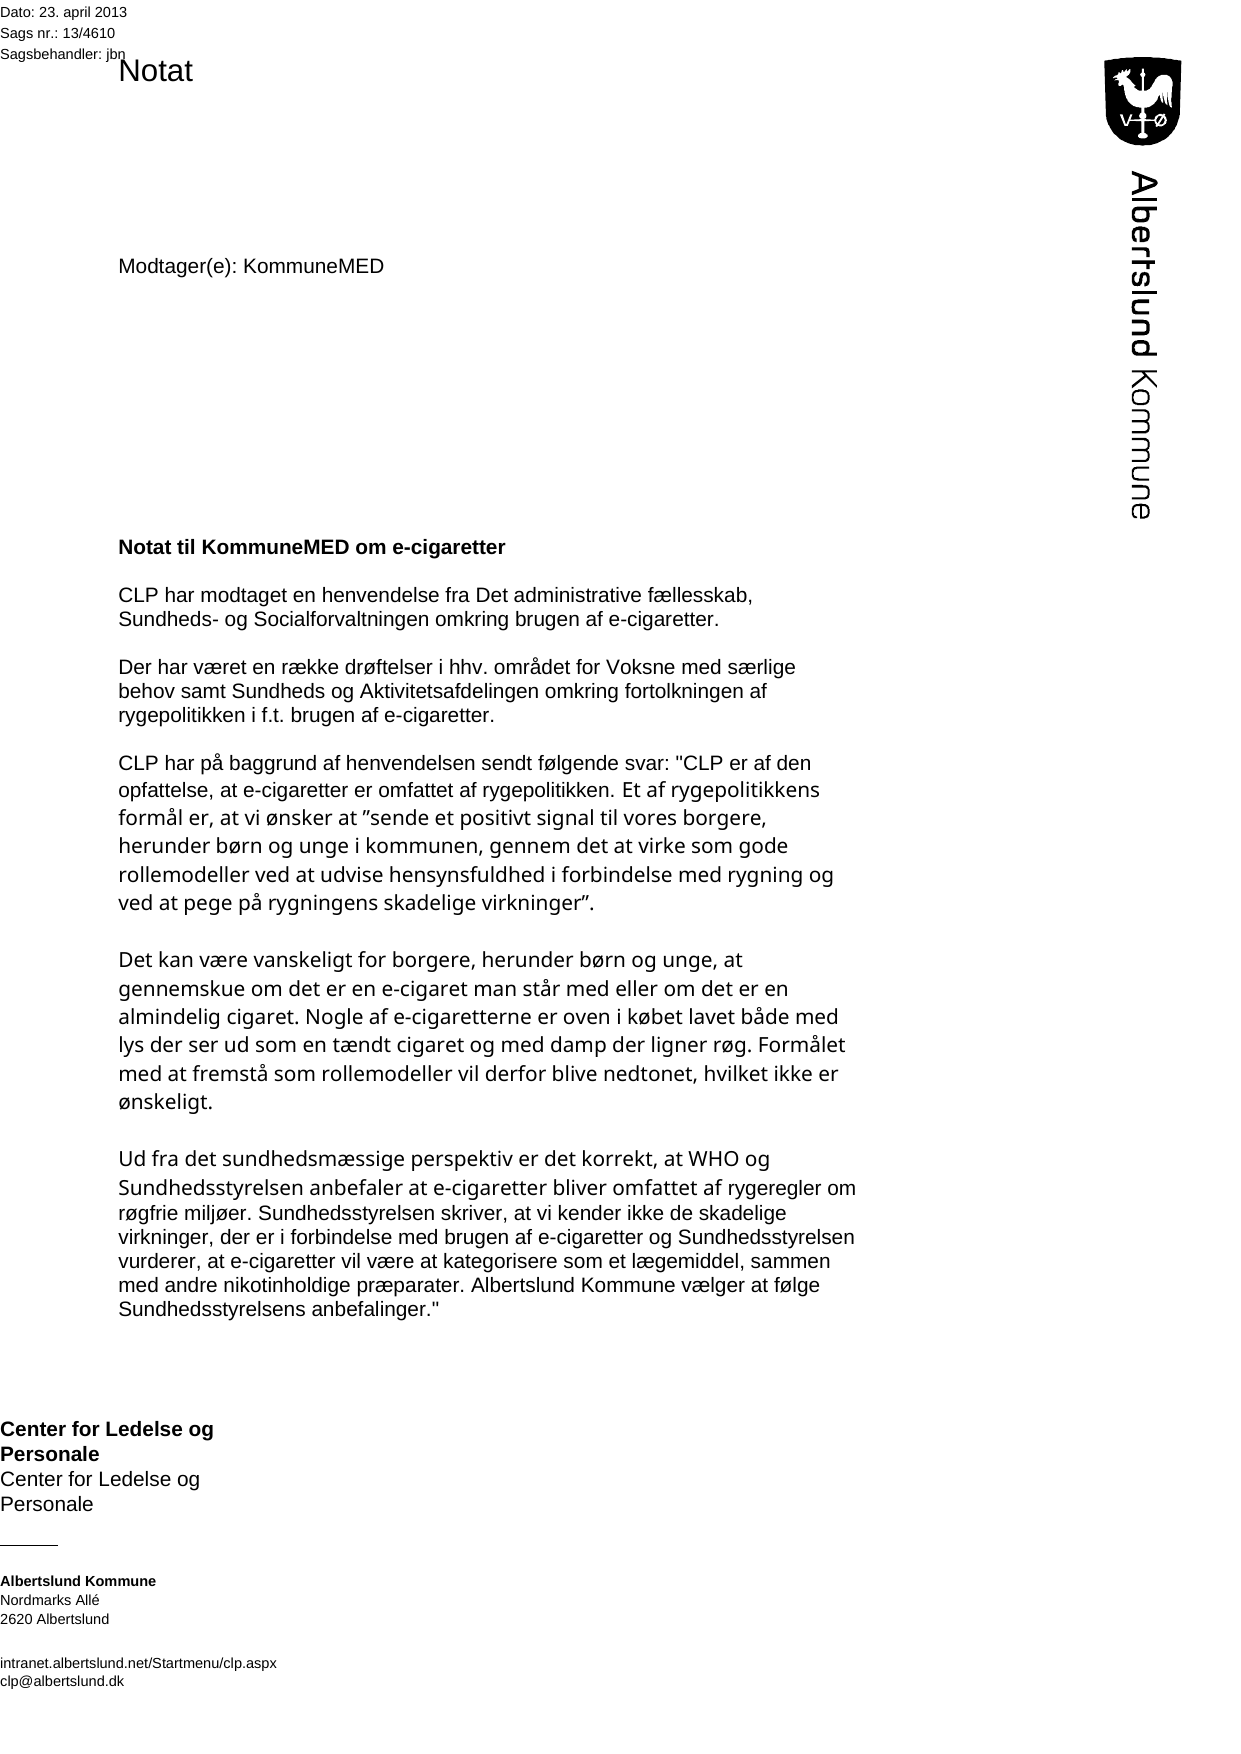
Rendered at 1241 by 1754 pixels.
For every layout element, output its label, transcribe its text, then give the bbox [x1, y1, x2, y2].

text Det kan være vanskeligt for borgere, herunder børn og unge, at gennemskue om det er en e-cigaret man står med eller om det er en almindelig cigaret. Nogle af e-cigaretterne er oven i købet lavet både med lys der ser ud som en tændt cigaret og med damp der ligner røg. Formålet med at fremstå som rollemodeller vil derfor blive nedtonet, hvilket ikke er ønskeligt. [118, 945, 856, 1116]
text Notat til KommuneMED om e-cigaretter [118, 535, 856, 559]
text CLP har på baggrund af henvendelsen sendt følgende svar: "CLP er af den opfattelse, at e-cigaretter er omfattet af rygepolitikken. Et af rygepolitikkens formål er, at vi ønsker at ”sende et positivt signal til vores borgere, herunder børn og unge i kommunen, gennem det at virke som gode rollemodeller ved at udvise hensynsfuldhed i forbindelse med rygning og ved at pege på rygningens skadelige virkninger”. [118, 751, 856, 917]
text Der har været en række drøftelser i hhv. området for Voksne med særlige behov samt Sundheds og Aktivitetsafdelingen omkring fortolkningen af rygepolitikken i f.t. brugen af e-cigaretter. [118, 655, 856, 727]
text CLP har modtaget en henvendelse fra Det administrative fællesskab, Sundheds- og Socialforvaltningen omkring brugen af e-cigaretter. [118, 583, 856, 631]
table_header Modtager(e): KommuneMED [118, 251, 856, 535]
text Ud fra det sundhedsmæssige perspektiv er det korrekt, at WHO og Sundhedsstyrelsen anbefaler at e-cigaretter bliver omfattet af rygeregler om røgfrie miljøer. Sundhedsstyrelsen skriver, at vi kender ikke de skadelige virkninger, der er i forbindelse med brugen af e-cigaretter og Sundhedsstyrelsen vurderer, at e-cigaretter vil være at kategorisere som et lægemiddel, sammen med andre nikotinholdige præparater. Albertslund Kommune vælger at følge Sundhedsstyrelsens anbefalinger." [118, 1144, 856, 1321]
